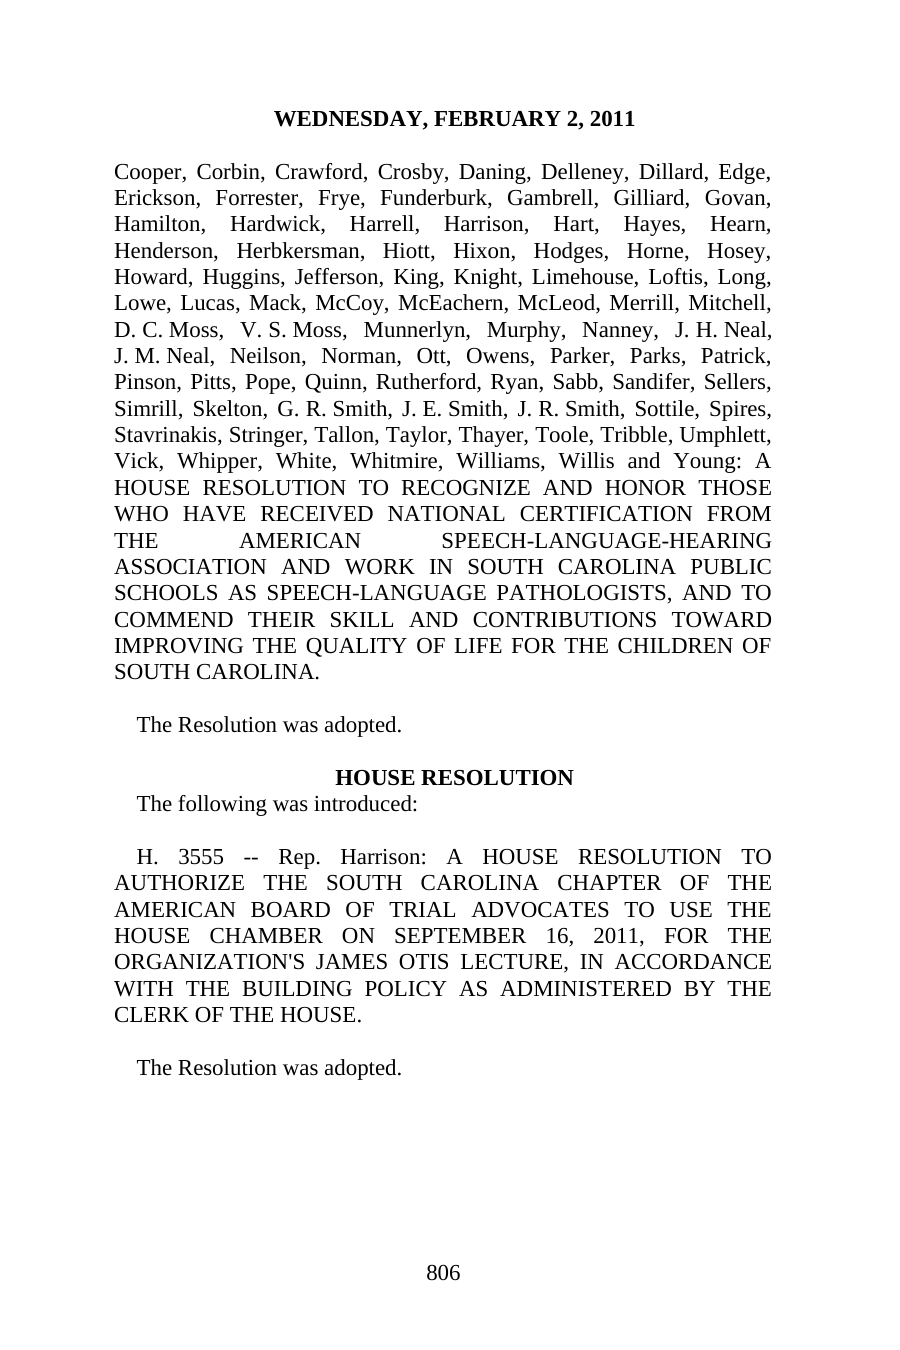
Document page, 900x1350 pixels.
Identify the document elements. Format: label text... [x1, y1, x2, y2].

text HOUSE RESOLUTION [114, 764, 772, 790]
text The following was introduced: [114, 790, 772, 817]
text H. 3555 -- Rep. Harrison: A HOUSE RESOLUTION TO AUTHORIZE THE SOUTH CAROLINA CHAPTER OF THE AMERICAN BOARD OF TRIAL ADVOCATES TO USE THE HOUSE CHAMBER ON SEPTEMBER 16, 2011, FOR THE ORGANIZATION'S JAMES OTIS LECTURE, IN ACCORDANCE WITH THE BUILDING POLICY AS ADMINISTERED BY THE CLERK OF THE HOUSE. [114, 843, 772, 1027]
text The Resolution was adopted. [114, 711, 772, 737]
text The Resolution was adopted. [114, 1054, 772, 1080]
